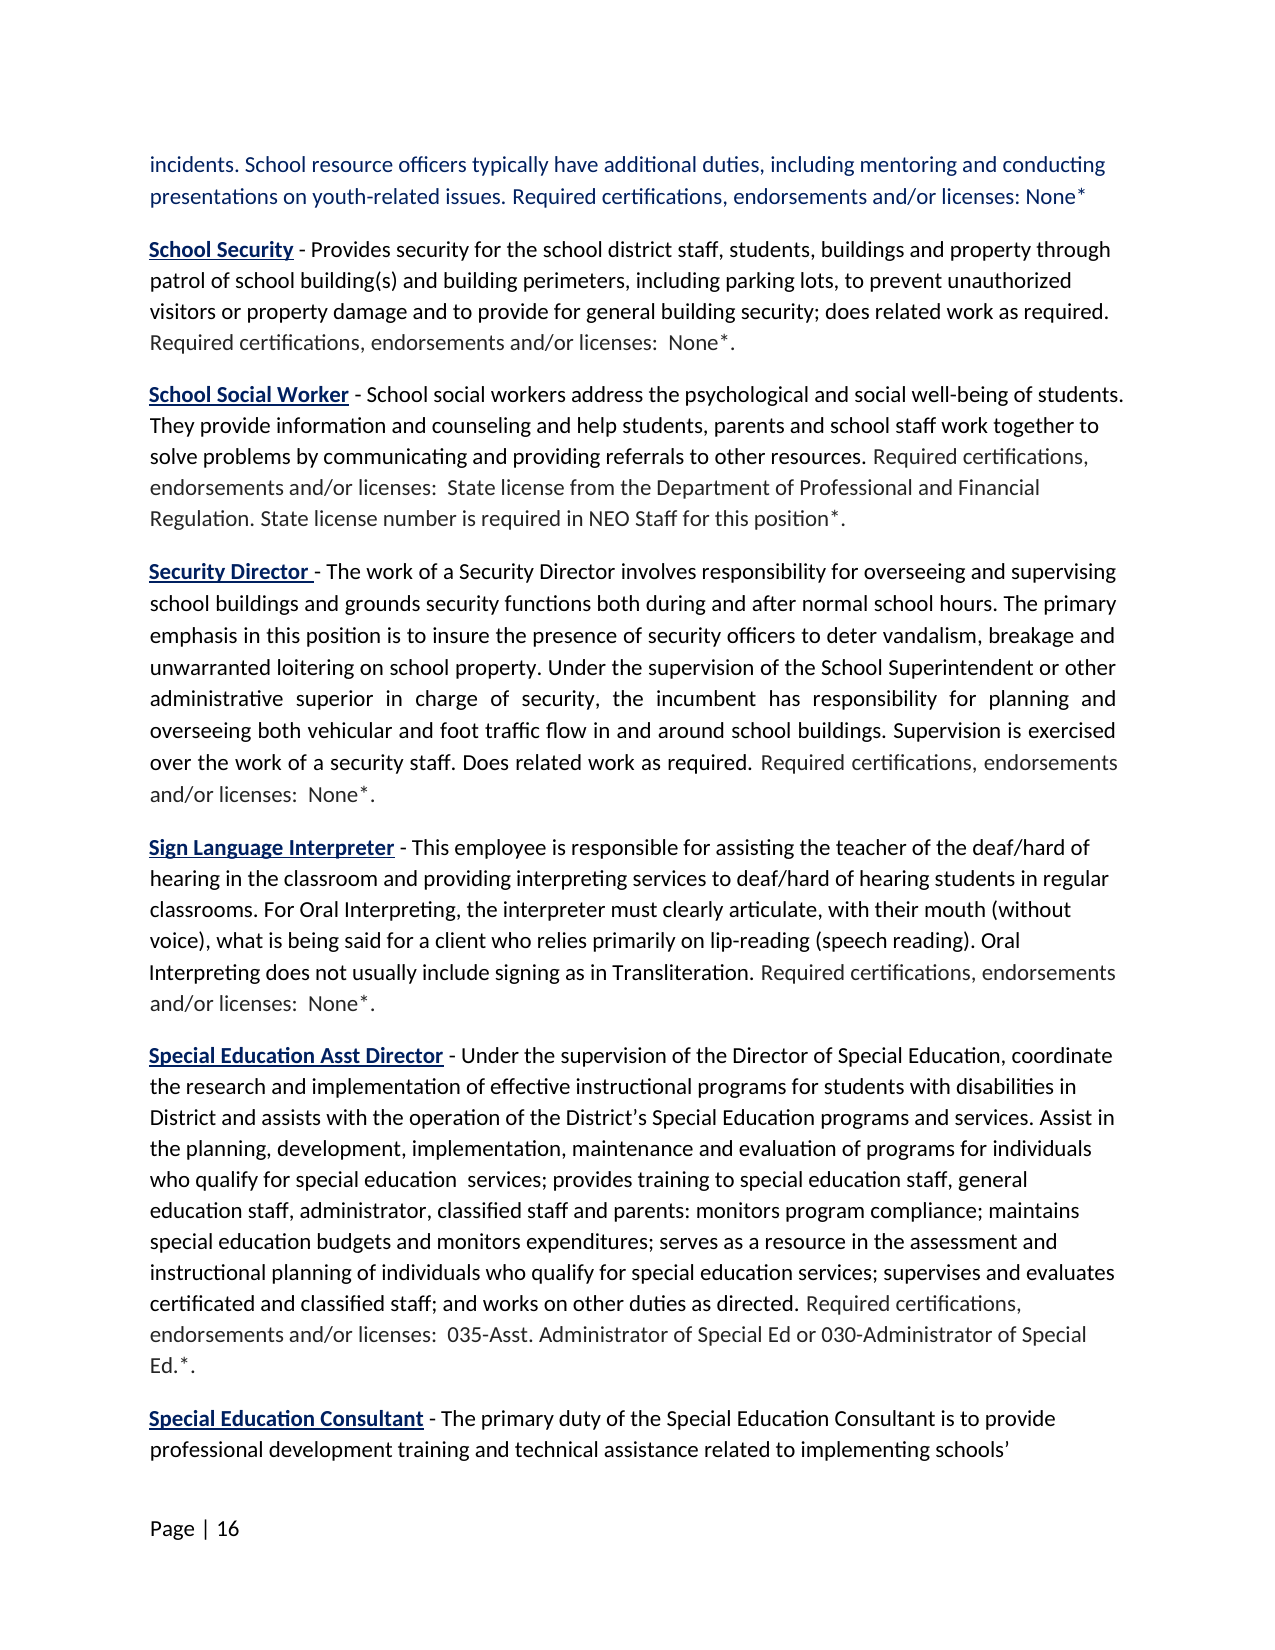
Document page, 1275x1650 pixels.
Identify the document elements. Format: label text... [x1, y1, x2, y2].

text Interpreting does not usually include signing as in Transliteration. Required certifications, endorsements and/or licenses: None*. [148, 958, 1125, 1017]
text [148, 1404, 1125, 1463]
text Sign Language Interpreter - This employee is responsible for assisting the teacher of the deaf/hard of hearing in the classroom and providing interpreting services to deaf/hard of hearing students in regular classrooms. For Oral Interpreting, the interpreter must clearly articulate, with their mouth (without voice), what is being said for a client who relies primarily on lip-reading (speech reading). Oral [148, 833, 1125, 954]
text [148, 150, 1125, 210]
text Security Director - The work of a Security Director involves responsibility for overseeing and supervising school buildings and grounds security functions both during and after normal school hours. The primary emphasis in this position is to insure the presence of security officers to deter vandalism, breakage and unwarranted loitering on school property. Under the supervision of the School Superintendent or other administrative superior in charge of security, the incumbent has responsibility for planning and overseeing both vehicular and foot traffic flow in and around school buildings. Supervision is exercised over the work of a security staff. Does related work as required. Required certifications, endorsements and/or licenses: None*. [148, 557, 1118, 808]
text Special Education Asst Director - Under the supervision of the Director of Special Education, coordinate the research and implementation of effective instructional programs for students with disabilities in District and assists with the operation of the District’s Special Education programs and services. Assist in the planning, development, implementation, maintenance and evaluation of programs for individuals who qualify for special education services; provides training to special education staff, general education staff, administrator, classified staff and parents: monitors program compliance; maintains special education budgets and monitors expenditures; serves as a resource in the assessment and instructional planning of individuals who qualify for special education services; supervises and evaluates certificated and classified staff; and works on other duties as directed. Required certifications, endorsements and/or licenses: 035-Asst. Administrator of Special Ed or 030-Administrator of Special Ed.*. [148, 1041, 1125, 1380]
text School Security - Provides security for the school district staff, students, buildings and property through patrol of school building(s) and building perimeters, including parking lots, to prevent unauthorized visitors or property damage and to provide for general building security; does related work as required. Required certifications, endorsements and/or licenses: None*. [148, 235, 1125, 356]
text School Social Worker - School social workers address the psychological and social well-being of students. They provide information and counseling and help students, parents and school staff work together to solve problems by communicating and providing referrals to other resources. Required certifications, endorsements and/or licenses: State license from the Department of Professional and Financial Regulation. State license number is required in NEO Staff for this position*. [148, 380, 1125, 533]
